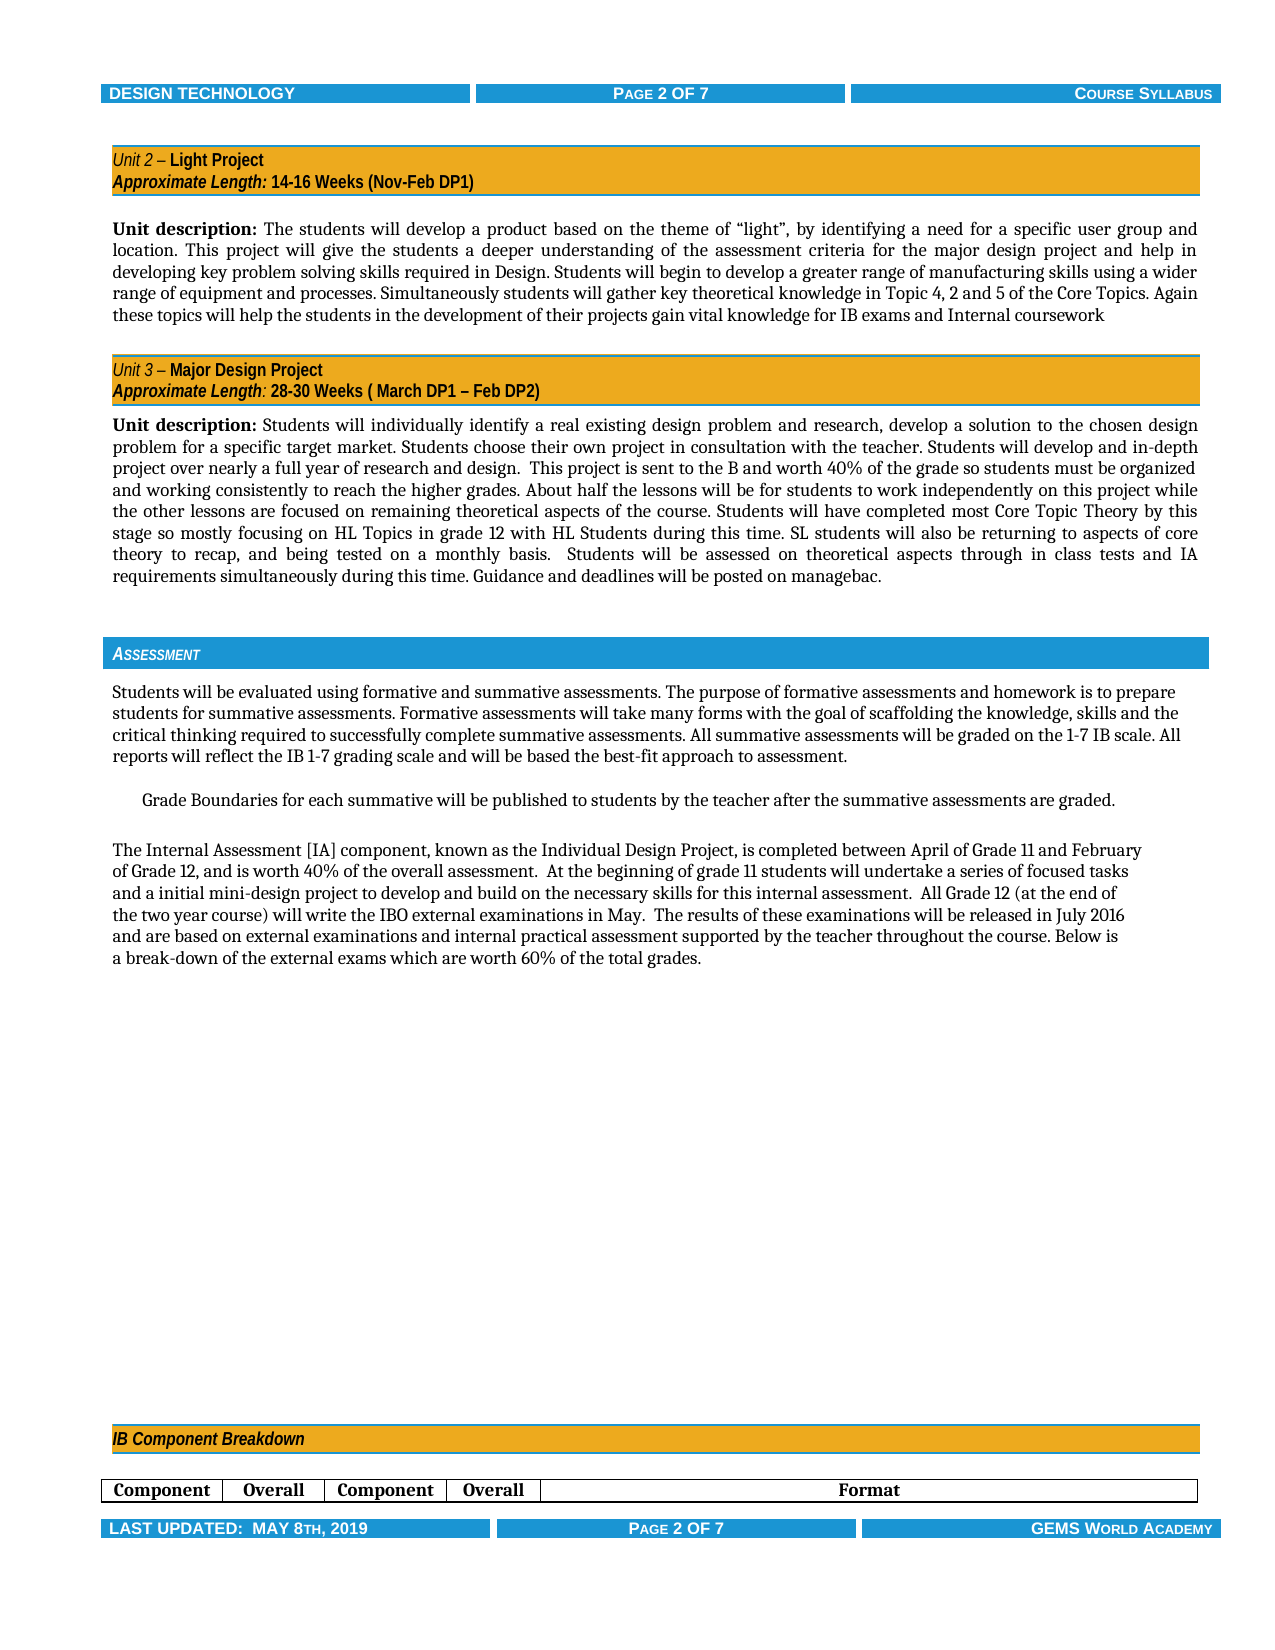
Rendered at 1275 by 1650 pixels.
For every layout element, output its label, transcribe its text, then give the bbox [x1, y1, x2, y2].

table_header Format [541, 1480, 1197, 1501]
text of Grade 12, and is worth 40% of the overall assessment. At the beginning of grade 11 students will undertake a series of focused tasks [112, 861, 1263, 883]
table_header Overall % [223, 1480, 324, 1501]
text a break-down of the external exams which are worth 60% of the total grades. [112, 947, 1263, 969]
text IB Component Breakdown [112, 1425, 1200, 1454]
text Unit 3 – Major Design Project [112, 356, 1200, 376]
text The Internal Assessment [IA] component, known as the Individual Design Project, is completed between April of Grade 11 and February [112, 839, 1263, 861]
text Unit description: Students will individually identify a real existing design problem and research, develop a solution to the chosen design problem for a specific target market. Students choose their own project in consultation with the teacher. Students will develop and in-depth project over nearly a full year of research and design. This project is sent to the B and worth 40% of the grade so students must be organized and working consistently to reach the higher grades. About half the lessons will be for students to work independently on this project while the other lessons are focused on remaining theoretical aspects of the course. Students will have completed most Core Topic Theory by this stage so mostly focusing on HL Topics in grade 12 with HL Students during this time. SL students will also be returning to aspects of core theory to recap, and being tested on a monthly basis. Students will be assessed on theoretical aspects through in class tests and IA requirements simultaneously during this time. Guidance and deadlines will be posted on managebac. [112, 414, 1200, 587]
table_header Overall % [447, 1480, 540, 1501]
text Unit description: The students will develop a product based on the theme of “light”, by identifying a need for a specific user group and location. This project will give the students a deeper understanding of the assessment criteria for the major design project and help in developing key problem solving skills required in Design. Students will begin to develop a greater range of manufacturing skills using a wider range of equipment and processes. Simultaneously students will gather key theoretical knowledge in Topic 4, 2 and 5 of the Core Topics. Again these topics will help the students in the development of their projects gain vital knowledge for IB exams and Internal coursework [112, 218, 1200, 326]
text Students will be evaluated using formative and summative assessments. The purpose of formative assessments and homework is to prepare students for summative assessments. Formative assessments will take many forms with the goal of scaffolding the knowledge, skills and the critical thinking required to successfully complete summative assessments. All summative assessments will be graded on the 1-7 IB scale. All reports will reflect the IB 1-7 grading scale and will be based the best-fit approach to assessment. [112, 681, 1200, 768]
text and a initial mini-design project to develop and build on the necessary skills for this internal assessment. All Grade 12 (at the end of [112, 883, 1263, 904]
text Approximate Length: 14-16 Weeks (Nov-Feb DP1) [112, 167, 1200, 196]
table_header Component ( HL) [325, 1480, 446, 1501]
text the two year course) will write the IBO external examinations in May. The results of these examinations will be released in July 2016 [112, 904, 1263, 926]
text Approximate Length: 28-30 Weeks ( March DP1 – Feb DP2) [112, 376, 1200, 406]
text Unit 2 – Light Project [112, 146, 1200, 167]
text Grade Boundaries for each summative will be published to students by the teacher after the summative assessments are graded. [142, 789, 1200, 811]
table_header Component ( SL) [102, 1480, 222, 1501]
text Assessment [104, 639, 1208, 668]
text and are based on external examinations and internal practical assessment supported by the teacher throughout the course. Below is [112, 926, 1263, 947]
